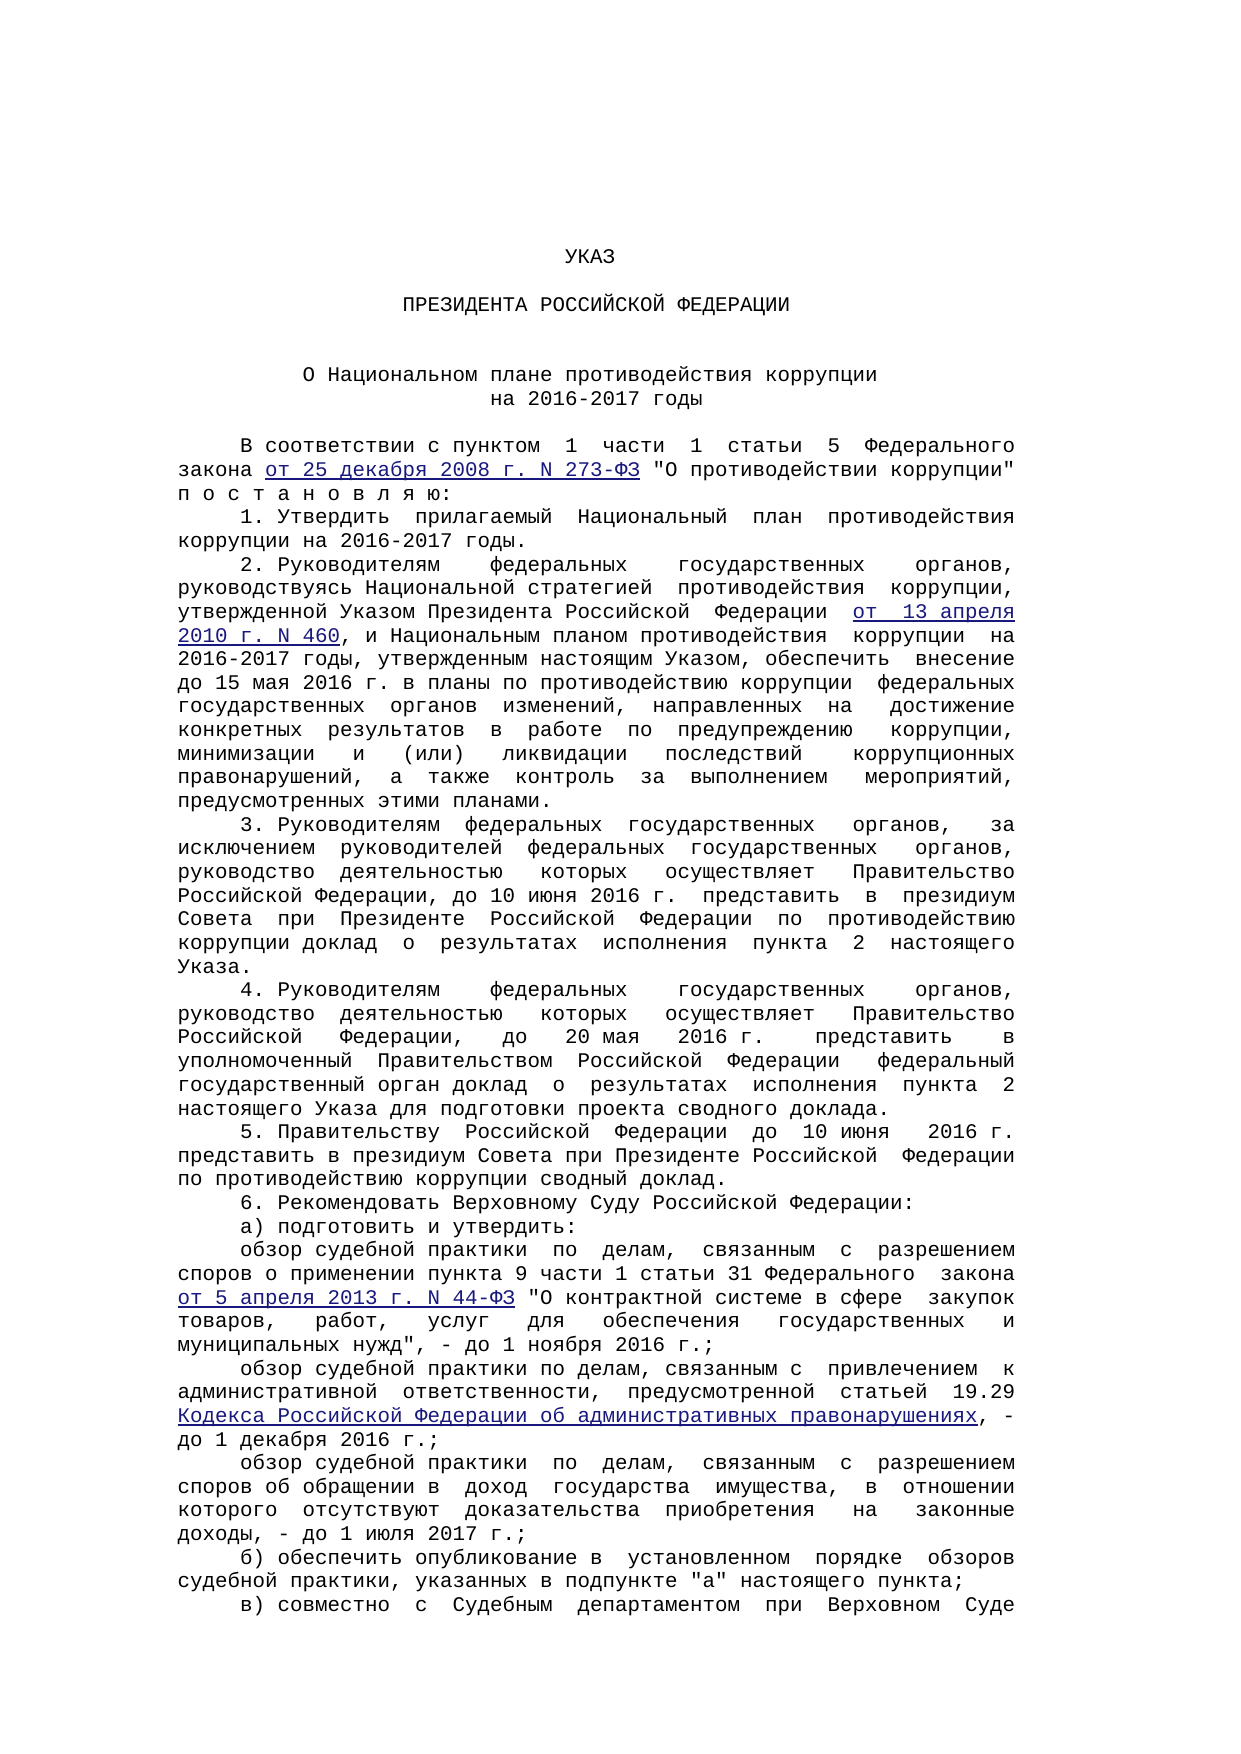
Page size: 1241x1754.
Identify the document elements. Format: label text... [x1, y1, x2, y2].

text Совета при Президенте Российской Федерации по противодействию [177, 908, 1152, 932]
text УКАЗ [177, 246, 1152, 270]
text 2. Руководителям федеральных государственных органов, [177, 554, 1152, 577]
text руководство деятельностью которых осуществляет Правительство [177, 861, 1152, 885]
text до 1 декабря 2016 г.; [177, 1428, 1152, 1452]
text обзор судебной практики по делам, связанным с разрешением [177, 1239, 1152, 1263]
text коррупции доклад о результатах исполнения пункта 2 настоящего [177, 932, 1152, 956]
text государственный орган доклад о результатах исполнения пункта 2 [177, 1074, 1152, 1097]
text конкретных результатов в работе по предупреждению коррупции, [177, 719, 1152, 743]
text п о с т а н о в л я ю: [177, 483, 1152, 506]
text ПРЕЗИДЕНТА РОССИЙСКОЙ ФЕДЕРАЦИИ [177, 293, 1152, 317]
text 2010 г. N 460, и Национальным планом противодействия коррупции на [177, 624, 1152, 648]
text 5. Правительству Российской Федерации до 10 июня 2016 г. [177, 1121, 1152, 1145]
text В соответствии с пунктом 1 части 1 статьи 5 Федерального [177, 435, 1152, 459]
text доходы, - до 1 июля 2017 г.; [177, 1523, 1152, 1547]
text уполномоченный Правительством Российской Федерации федеральный [177, 1050, 1152, 1074]
text руководствуясь Национальной стратегией противодействия коррупции, [177, 577, 1152, 601]
text 1. Утвердить прилагаемый Национальный план противодействия [177, 506, 1152, 530]
text до 15 мая 2016 г. в планы по противодействию коррупции федеральных [177, 672, 1152, 696]
text правонарушений, а также контроль за выполнением мероприятий, [177, 766, 1152, 790]
text товаров, работ, услуг для обеспечения государственных и [177, 1310, 1152, 1334]
text 2016-2017 годы, утвержденным настоящим Указом, обеспечить внесение [177, 648, 1152, 672]
text судебной практики, указанных в подпункте "а" настоящего пункта; [177, 1570, 1152, 1594]
text настоящего Указа для подготовки проекта сводного доклада. [177, 1097, 1152, 1121]
text Кодекса Российской Федерации об административных правонарушениях, - [177, 1405, 1152, 1428]
text от 5 апреля 2013 г. N 44-ФЗ "О контрактной системе в сфере закупок [177, 1287, 1152, 1310]
text споров об обращении в доход государства имущества, в отношении [177, 1476, 1152, 1499]
text в) совместно с Судебным департаментом при Верховном Суде [177, 1594, 1152, 1618]
text административной ответственности, предусмотренной статьей 19.29 [177, 1381, 1152, 1405]
text Российской Федерации, до 10 июня 2016 г. представить в президиум [177, 885, 1152, 908]
text а) подготовить и утвердить: [177, 1216, 1152, 1239]
text Указа. [177, 956, 1152, 979]
text обзор судебной практики по делам, связанным с привлечением к [177, 1358, 1152, 1381]
text которого отсутствуют доказательства приобретения на законные [177, 1499, 1152, 1523]
text 6. Рекомендовать Верховному Суду Российской Федерации: [177, 1192, 1152, 1216]
text споров о применении пункта 9 части 1 статьи 31 Федерального закона [177, 1263, 1152, 1287]
text государственных органов изменений, направленных на достижение [177, 696, 1152, 719]
text 4. Руководителям федеральных государственных органов, [177, 979, 1152, 1003]
text предусмотренных этими планами. [177, 790, 1152, 814]
text Российской Федерации, до 20 мая 2016 г. представить в [177, 1027, 1152, 1050]
text исключением руководителей федеральных государственных органов, [177, 837, 1152, 861]
text по противодействию коррупции сводный доклад. [177, 1168, 1152, 1192]
text 3. Руководителям федеральных государственных органов, за [177, 814, 1152, 837]
text муниципальных нужд", - до 1 ноября 2016 г.; [177, 1334, 1152, 1358]
text руководство деятельностью которых осуществляет Правительство [177, 1003, 1152, 1027]
text утвержденной Указом Президента Российской Федерации от 13 апреля [177, 601, 1152, 624]
text закона от 25 декабря 2008 г. N 273-ФЗ "О противодействии коррупции" [177, 459, 1152, 483]
text на 2016-2017 годы [177, 388, 1152, 412]
text О Национальном плане противодействия коррупции [177, 364, 1152, 388]
text коррупции на 2016-2017 годы. [177, 530, 1152, 554]
text обзор судебной практики по делам, связанным с разрешением [177, 1452, 1152, 1476]
text минимизации и (или) ликвидации последствий коррупционных [177, 743, 1152, 766]
text представить в президиум Совета при Президенте Российской Федерации [177, 1145, 1152, 1168]
text б) обеспечить опубликование в установленном порядке обзоров [177, 1547, 1152, 1570]
